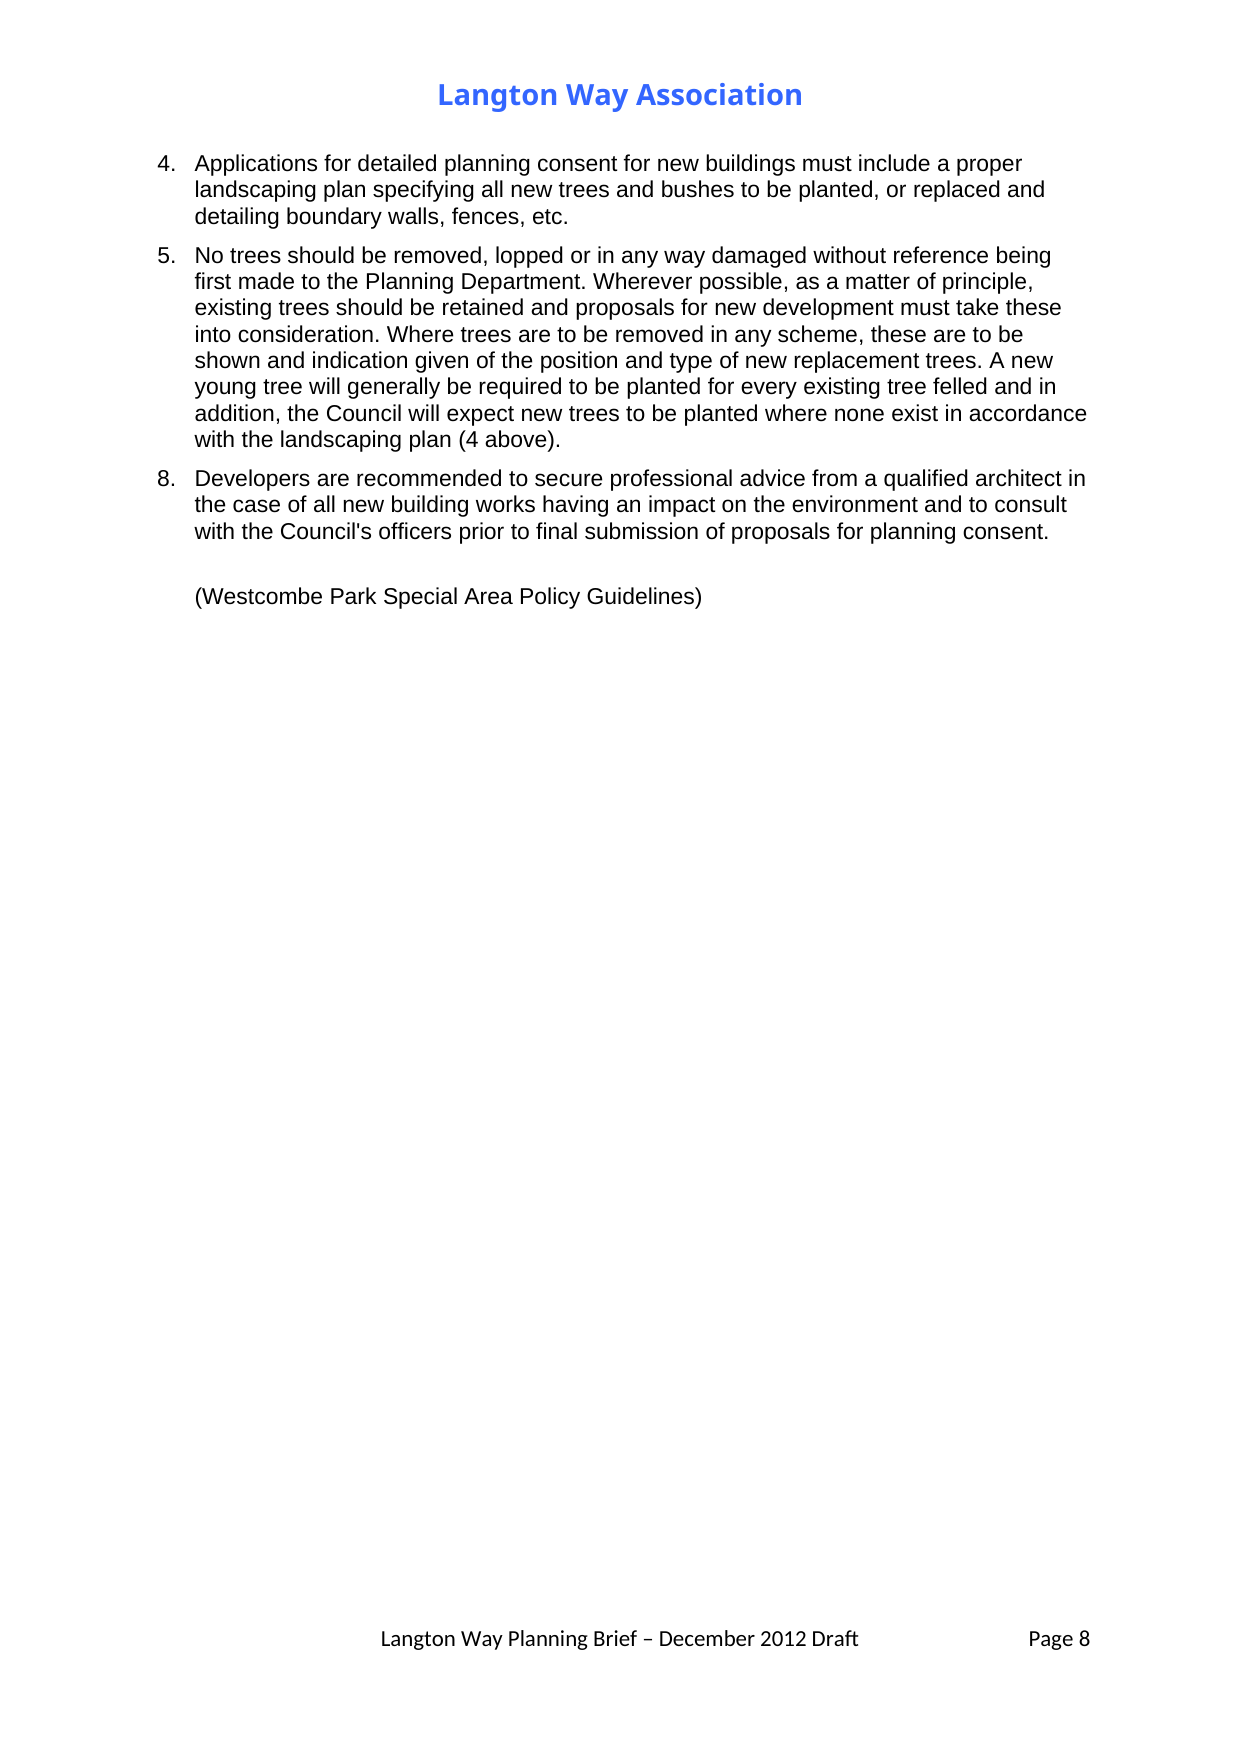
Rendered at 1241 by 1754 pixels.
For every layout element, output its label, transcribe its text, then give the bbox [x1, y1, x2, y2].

list No trees should be removed, lopped or in any way damaged without reference being first made to the Planning Department. Wherever possible, as a matter of principle, existing trees should be retained and proposals for new development must take these into consideration. Where trees are to be removed in any scheme, these are to be shown and indication given of the position and type of new replacement trees. A new young tree will generally be required to be planted for every existing tree felled and in addition, the Council will expect new trees to be planted where none exist in accordance with the landscaping plan (4 above). [157, 242, 1090, 452]
list Applications for detailed planning consent for new buildings must include a proper landscaping plan specifying all new trees and bushes to be planted, or replaced and detailing boundary walls, fences, etc. [157, 150, 1090, 229]
list Developers are recommended to secure professional advice from a qualified architect in the case of all new building works having an impact on the environment and to consult with the Council's officers prior to final submission of proposals for planning consent. [157, 465, 1090, 544]
text (Westcombe Park Special Area Policy Guidelines) [194, 583, 1090, 609]
